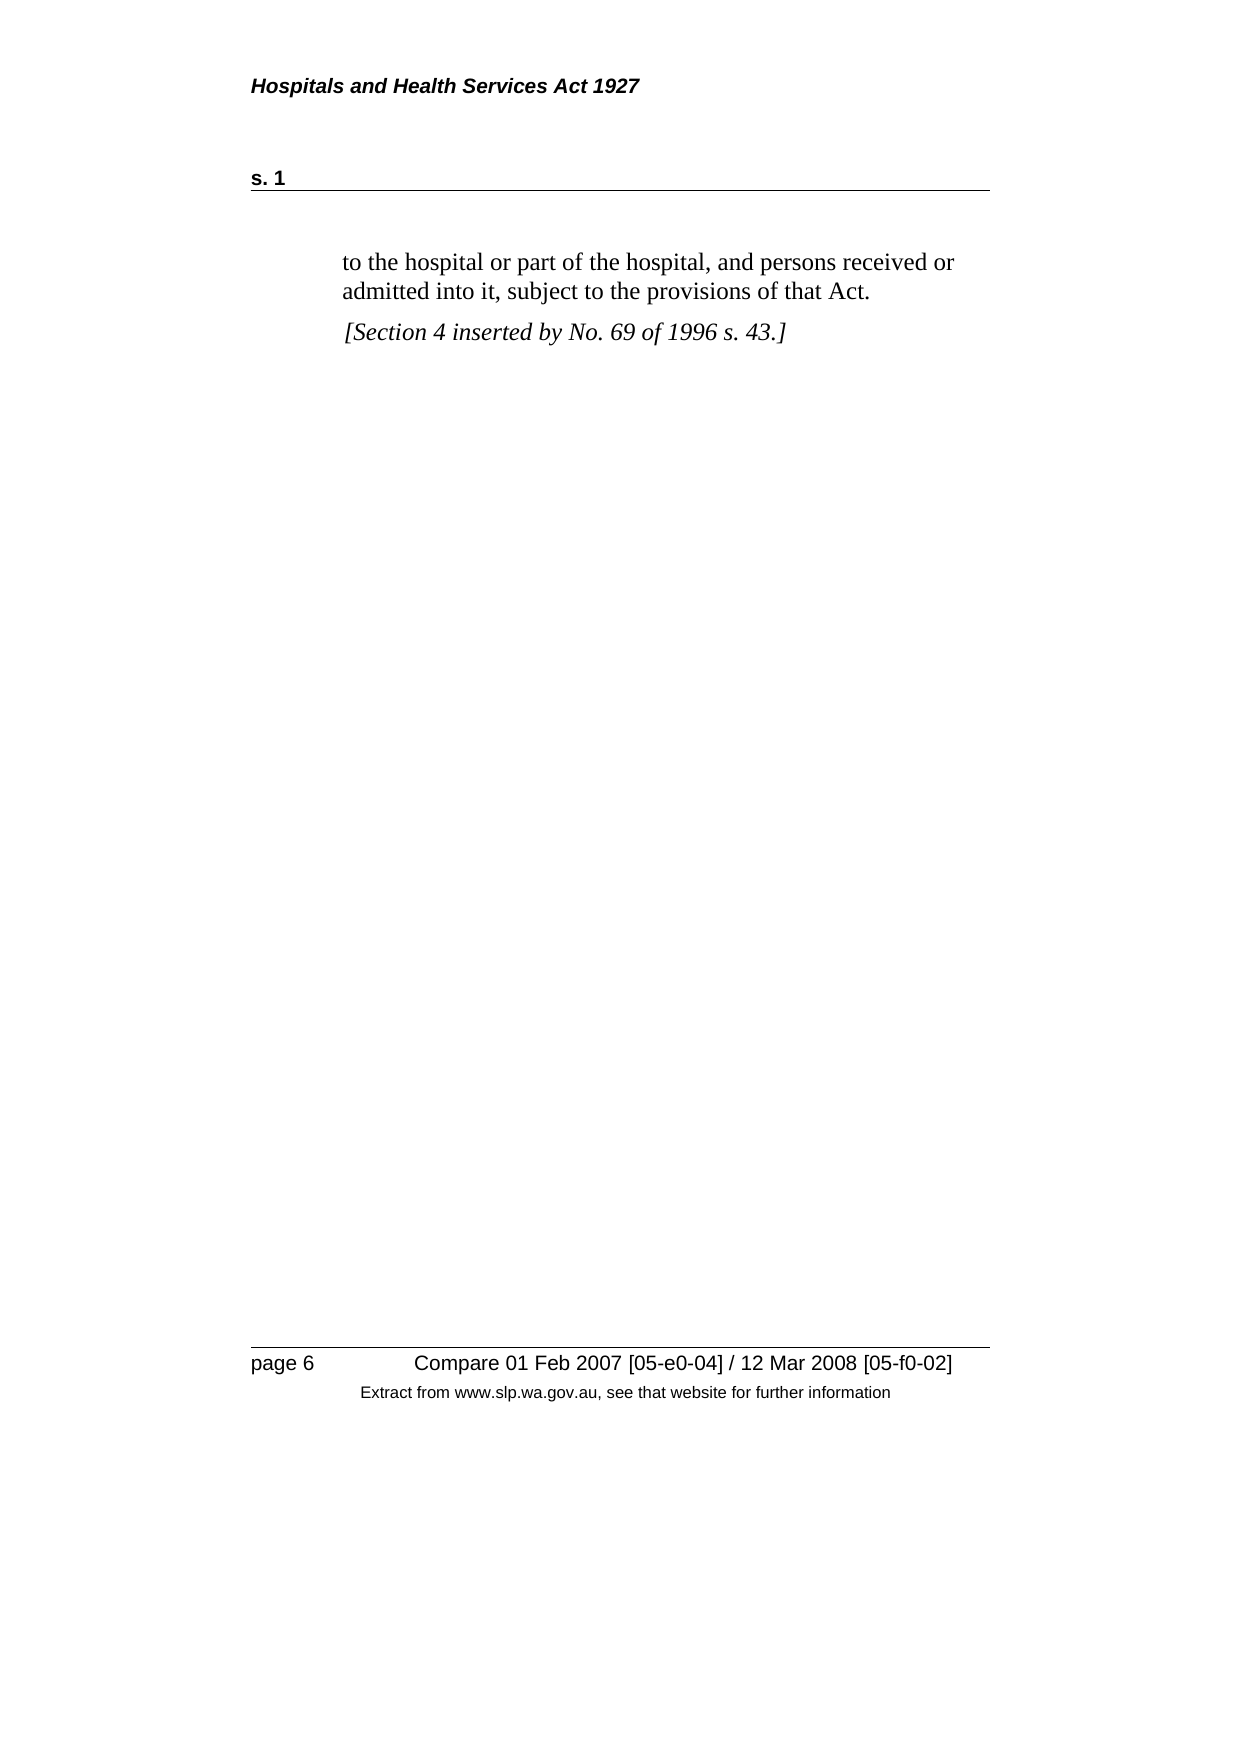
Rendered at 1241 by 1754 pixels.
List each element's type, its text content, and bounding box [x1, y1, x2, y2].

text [251, 247, 990, 305]
text [Section 4 inserted by No. 69 of 1996 s. 43.] [251, 317, 990, 346]
